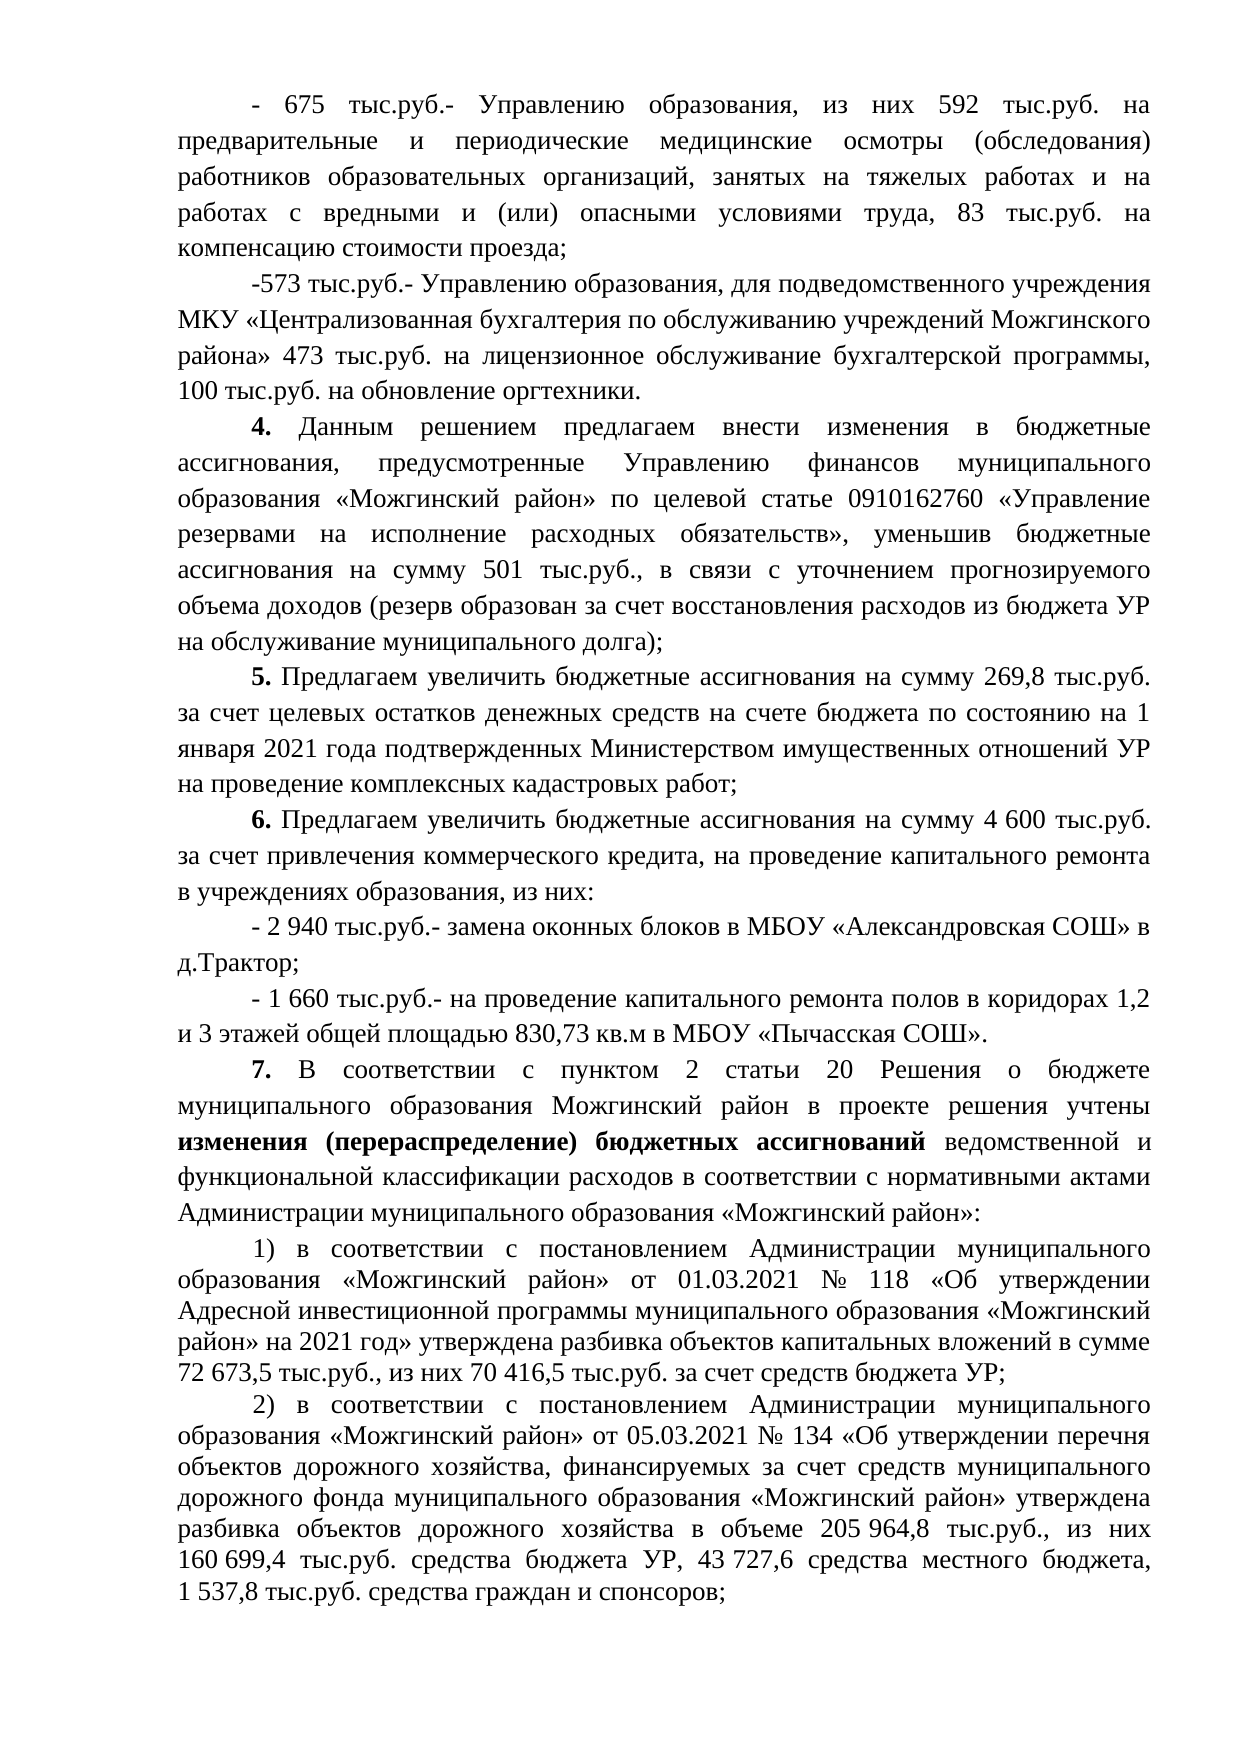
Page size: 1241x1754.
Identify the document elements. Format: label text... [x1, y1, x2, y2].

list 7. В соответствии с пунктом 2 статьи 20 Решения о бюджете муниципального образования Можгинский район в проекте решения учтены изменения (перераспределение) бюджетных ассигнований ведомственной и функциональной классификации расходов в соответствии с нормативными актами Администрации муниципального образования «Можгинский район»: [177, 1053, 1152, 1227]
text 2) в соответствии с постановлением Администрации муниципального образования «Можгинский район» от 05.03.2021 № 134 «Об утверждении перечня объектов дорожного хозяйства, финансируемых за счет средств муниципального дорожного фонда муниципального образования «Можгинский район» утверждена разбивка объектов дорожного хозяйства в объеме 205 964,8 тыс.руб., из них 160 699,4 тыс.руб. средства бюджета УР, 43 727,6 средства местного бюджета, 1 537,8 тыс.руб. средства граждан и спонсоров; [177, 1388, 1152, 1606]
list - 2 940 тыс.руб.- замена оконных блоков в МБОУ «Александровская СОШ» в д.Трактор; [177, 910, 1152, 977]
list 4. Данным решением предлагаем внести изменения в бюджетные ассигнования, предусмотренные Управлению финансов муниципального образования «Можгинский район» по целевой статье 0910162760 «Управление резервами на исполнение расходных обязательств», уменьшив бюджетные ассигнования на сумму 501 тыс.руб., в связи с уточнением прогнозируемого объема доходов (резерв образован за счет восстановления расходов из бюджета УР на обслуживание муниципального долга); [177, 410, 1152, 656]
list 5. Предлагаем увеличить бюджетные ассигнования на сумму 269,8 тыс.руб. за счет целевых остатков денежных средств на счете бюджета по состоянию на 1 января 2021 года подтвержденных Министерством имущественных отношений УР на проведение комплексных кадастровых работ; [177, 660, 1152, 799]
list -573 тыс.руб.- Управлению образования, для подведомственного учреждения МКУ «Централизованная бухгалтерия по обслуживанию учреждений Можгинского района» 473 тыс.руб. на лицензионное обслуживание бухгалтерской программы, 100 тыс.руб. на обновление оргтехники. [177, 267, 1152, 406]
text 1) в соответствии с постановлением Администрации муниципального образования «Можгинский район» от 01.03.2021 № 118 «Об утверждении Адресной инвестиционной программы муниципального образования «Можгинский район» на 2021 год» утверждена разбивка объектов капитальных вложений в сумме 72 673,5 тыс.руб., из них 70 416,5 тыс.руб. за счет средств бюджета УР; [177, 1232, 1152, 1388]
list 6. Предлагаем увеличить бюджетные ассигнования на сумму 4 600 тыс.руб. за счет привлечения коммерческого кредита, на проведение капитального ремонта в учреждениях образования, из них: [177, 803, 1152, 906]
list - 1 660 тыс.руб.- на проведение капитального ремонта полов в коридорах 1,2 и 3 этажей общей площадью 830,73 кв.м в МБОУ «Пычасская СОШ». [177, 982, 1152, 1049]
list - 675 тыс.руб.- Управлению образования, из них 592 тыс.руб. на предварительные и периодические медицинские осмотры (обследования) работников образовательных организаций, занятых на тяжелых работах и на работах с вредными и (или) опасными условиями труда, 83 тыс.руб. на компенсацию стоимости проезда; [177, 89, 1152, 263]
